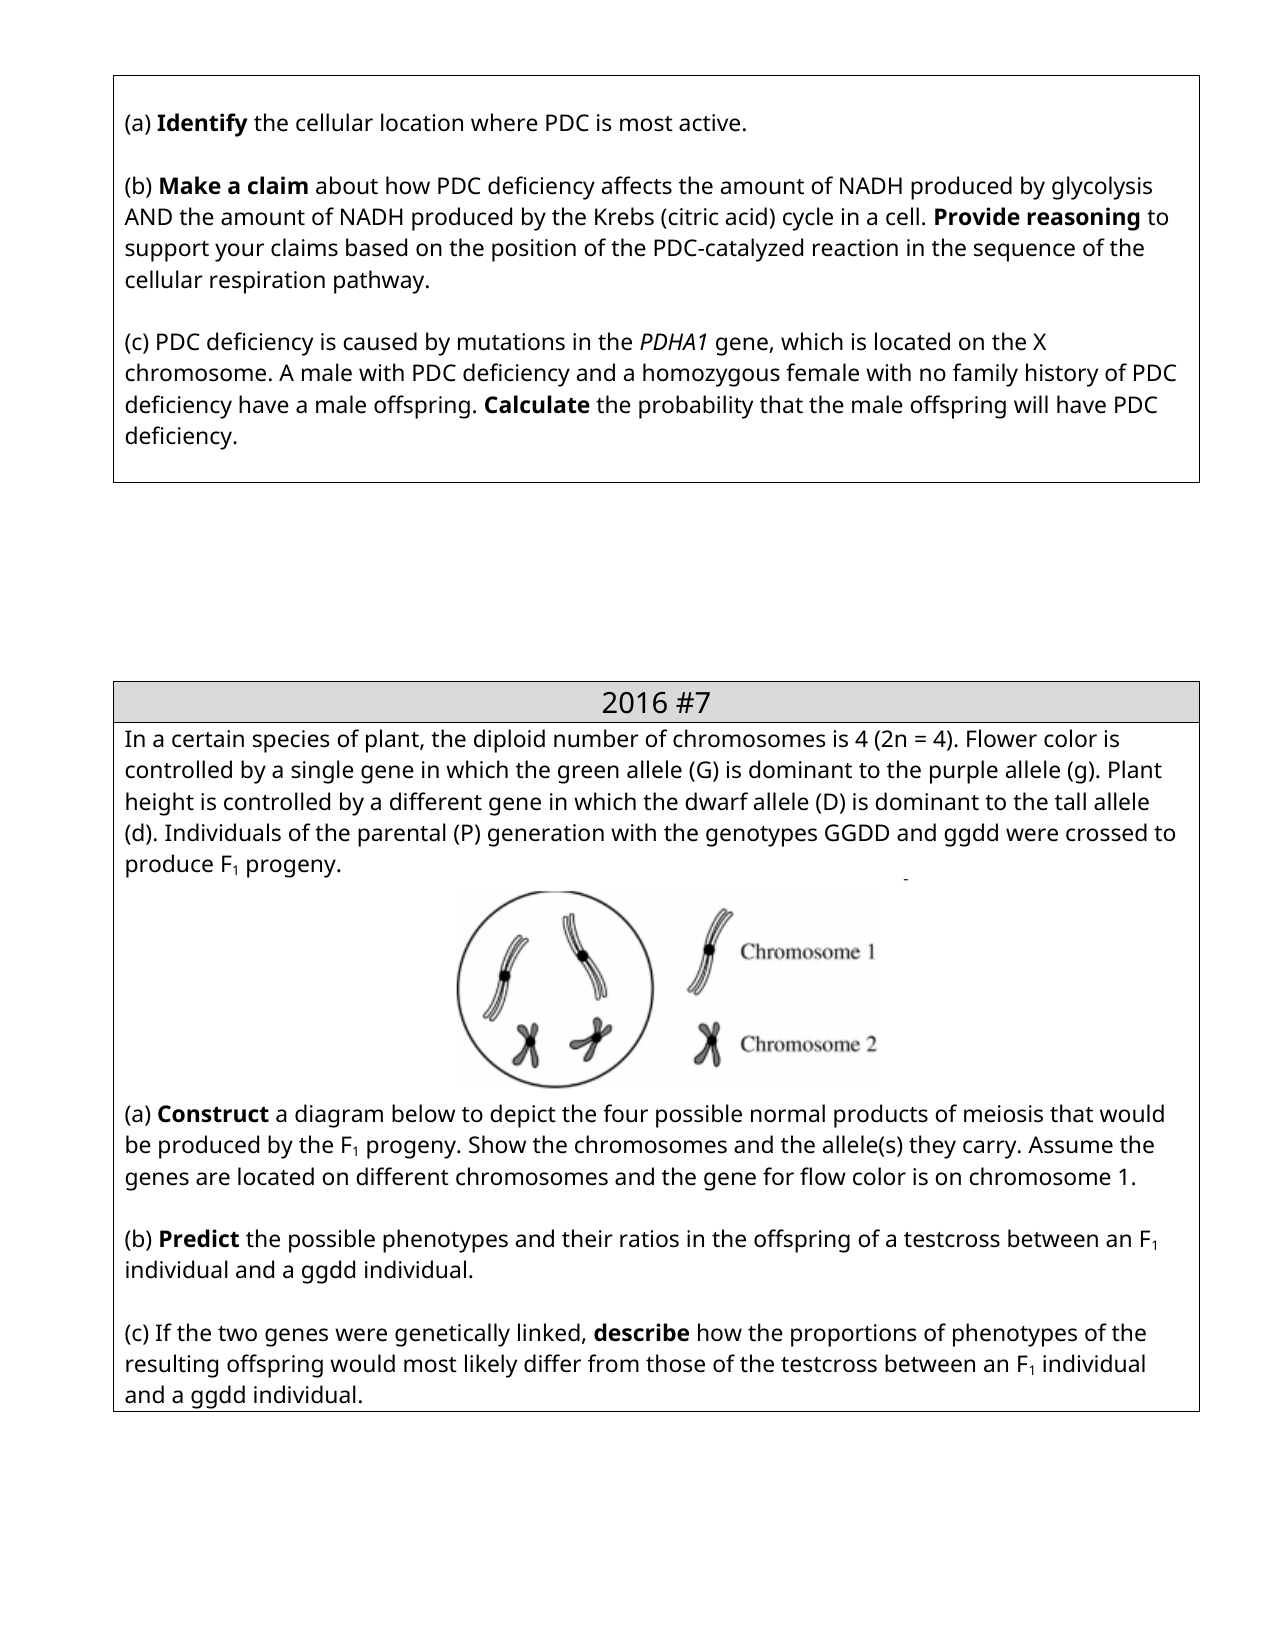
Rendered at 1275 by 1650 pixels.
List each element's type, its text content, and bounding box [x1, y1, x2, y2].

picture [404, 879, 909, 1098]
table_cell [114, 76, 1199, 482]
table_header 2016 #7 [114, 682, 1199, 722]
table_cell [114, 723, 1199, 1411]
